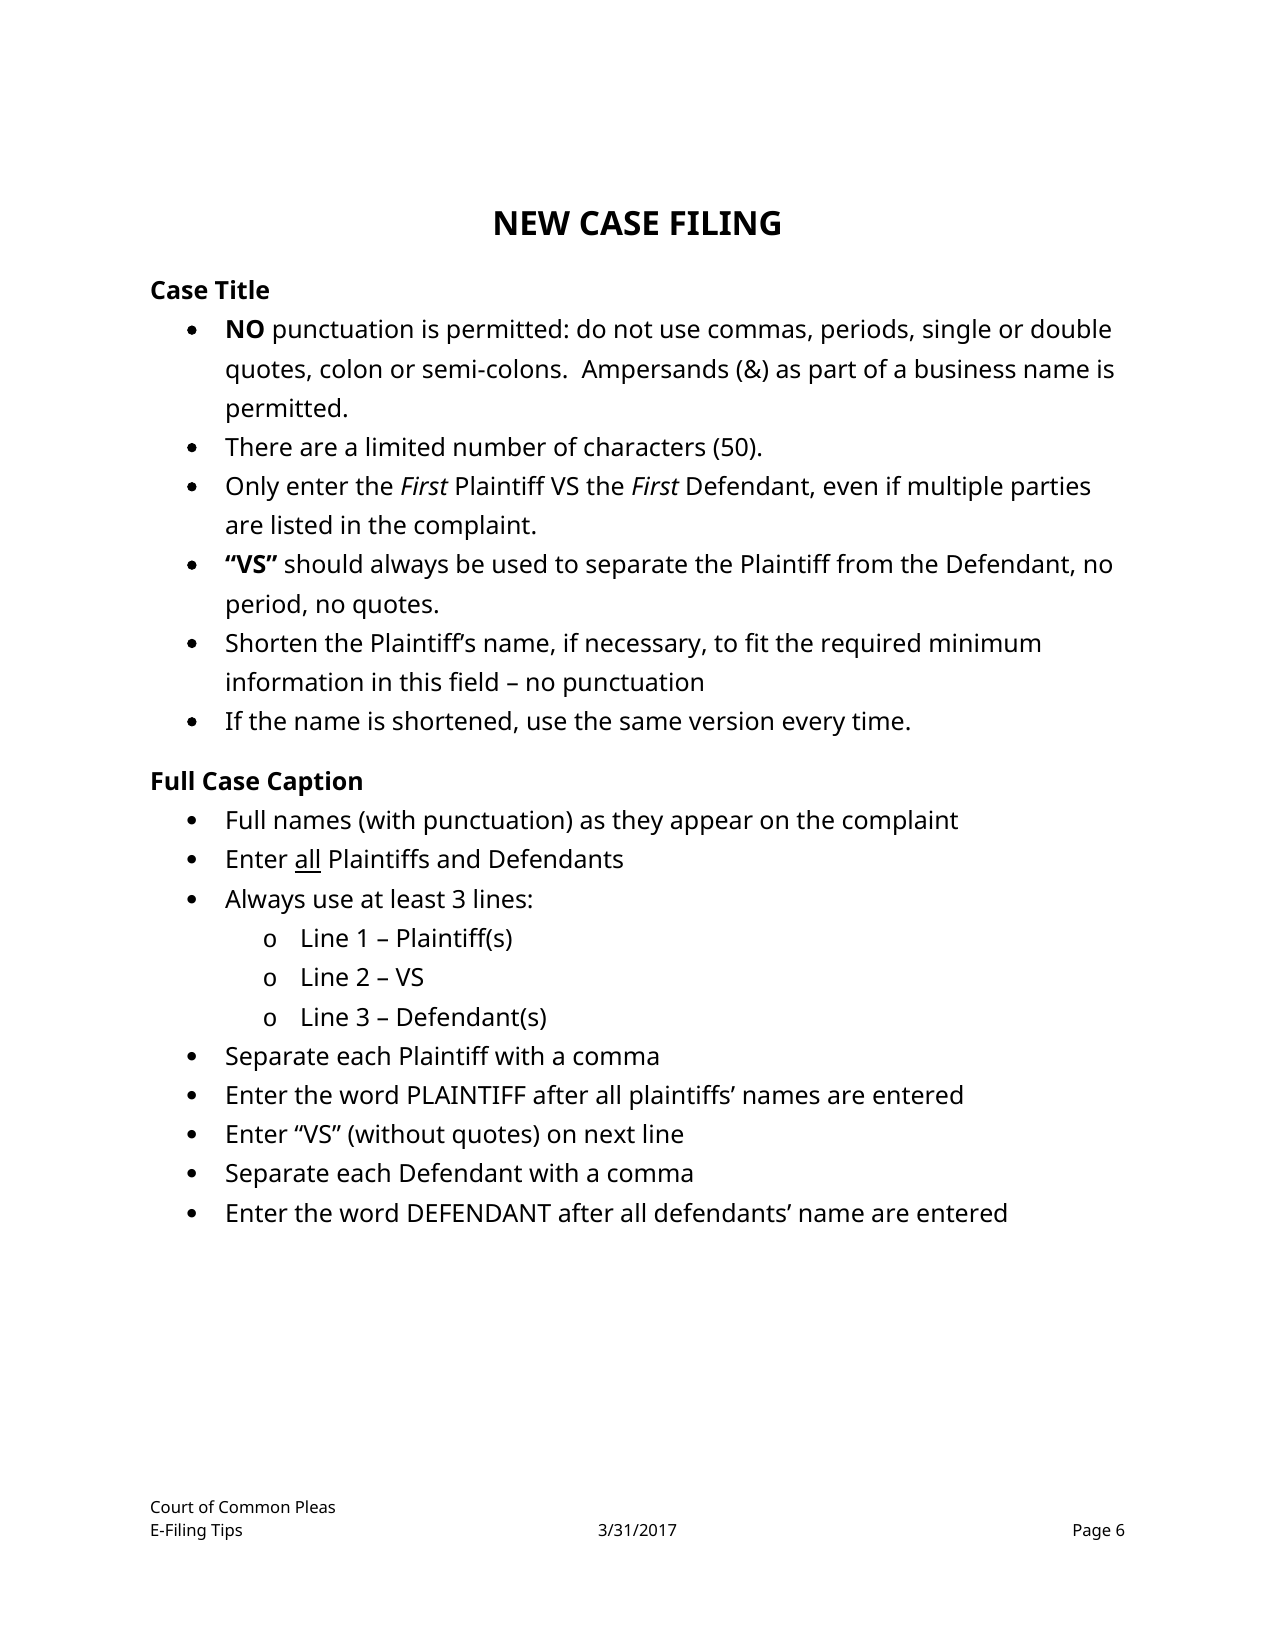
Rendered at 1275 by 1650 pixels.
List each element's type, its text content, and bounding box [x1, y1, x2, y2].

list Enter the word DEFENDANT after all defendants’ name are entered [187, 1195, 1125, 1229]
list Enter all Plaintiffs and Defendants [187, 842, 1125, 876]
subtitle NEW CASE FILING [150, 200, 1125, 245]
list Full names (with punctuation) as they appear on the complaint [187, 803, 1125, 837]
subtitle Full Case Caption [150, 764, 1125, 798]
list There are a limited number of characters (50). [187, 430, 1125, 464]
list NO punctuation is permitted: do not use commas, periods, single or double quotes, colon or semi-colons. Ampersands (&) as part of a business name is permitted. [187, 312, 1125, 424]
list If the name is shortened, use the same version every time. [187, 704, 1125, 738]
list Enter “VS” (without quotes) on next line [187, 1117, 1125, 1151]
list Enter the word PLAINTIFF after all plaintiffs’ names are entered [187, 1078, 1125, 1112]
list “VS” should always be used to separate the Plaintiff from the Defendant, no period, no quotes. [187, 547, 1125, 620]
list Line 2 – VS [262, 960, 1125, 994]
list Separate each Plaintiff with a comma [187, 1039, 1125, 1073]
list Always use at least 3 lines: [187, 881, 1125, 915]
list Only enter the First Plaintiff VS the First Defendant, even if multiple parties are listed in the complaint. [187, 469, 1125, 542]
subtitle Case Title [150, 273, 1125, 307]
list Shorten the Plaintiff’s name, if necessary, to fit the required minimum information in this field – no punctuation [187, 626, 1125, 699]
list Line 3 – Defendant(s) [262, 999, 1125, 1033]
list Separate each Defendant with a comma [187, 1156, 1125, 1190]
list Line 1 – Plaintiff(s) [262, 921, 1125, 955]
